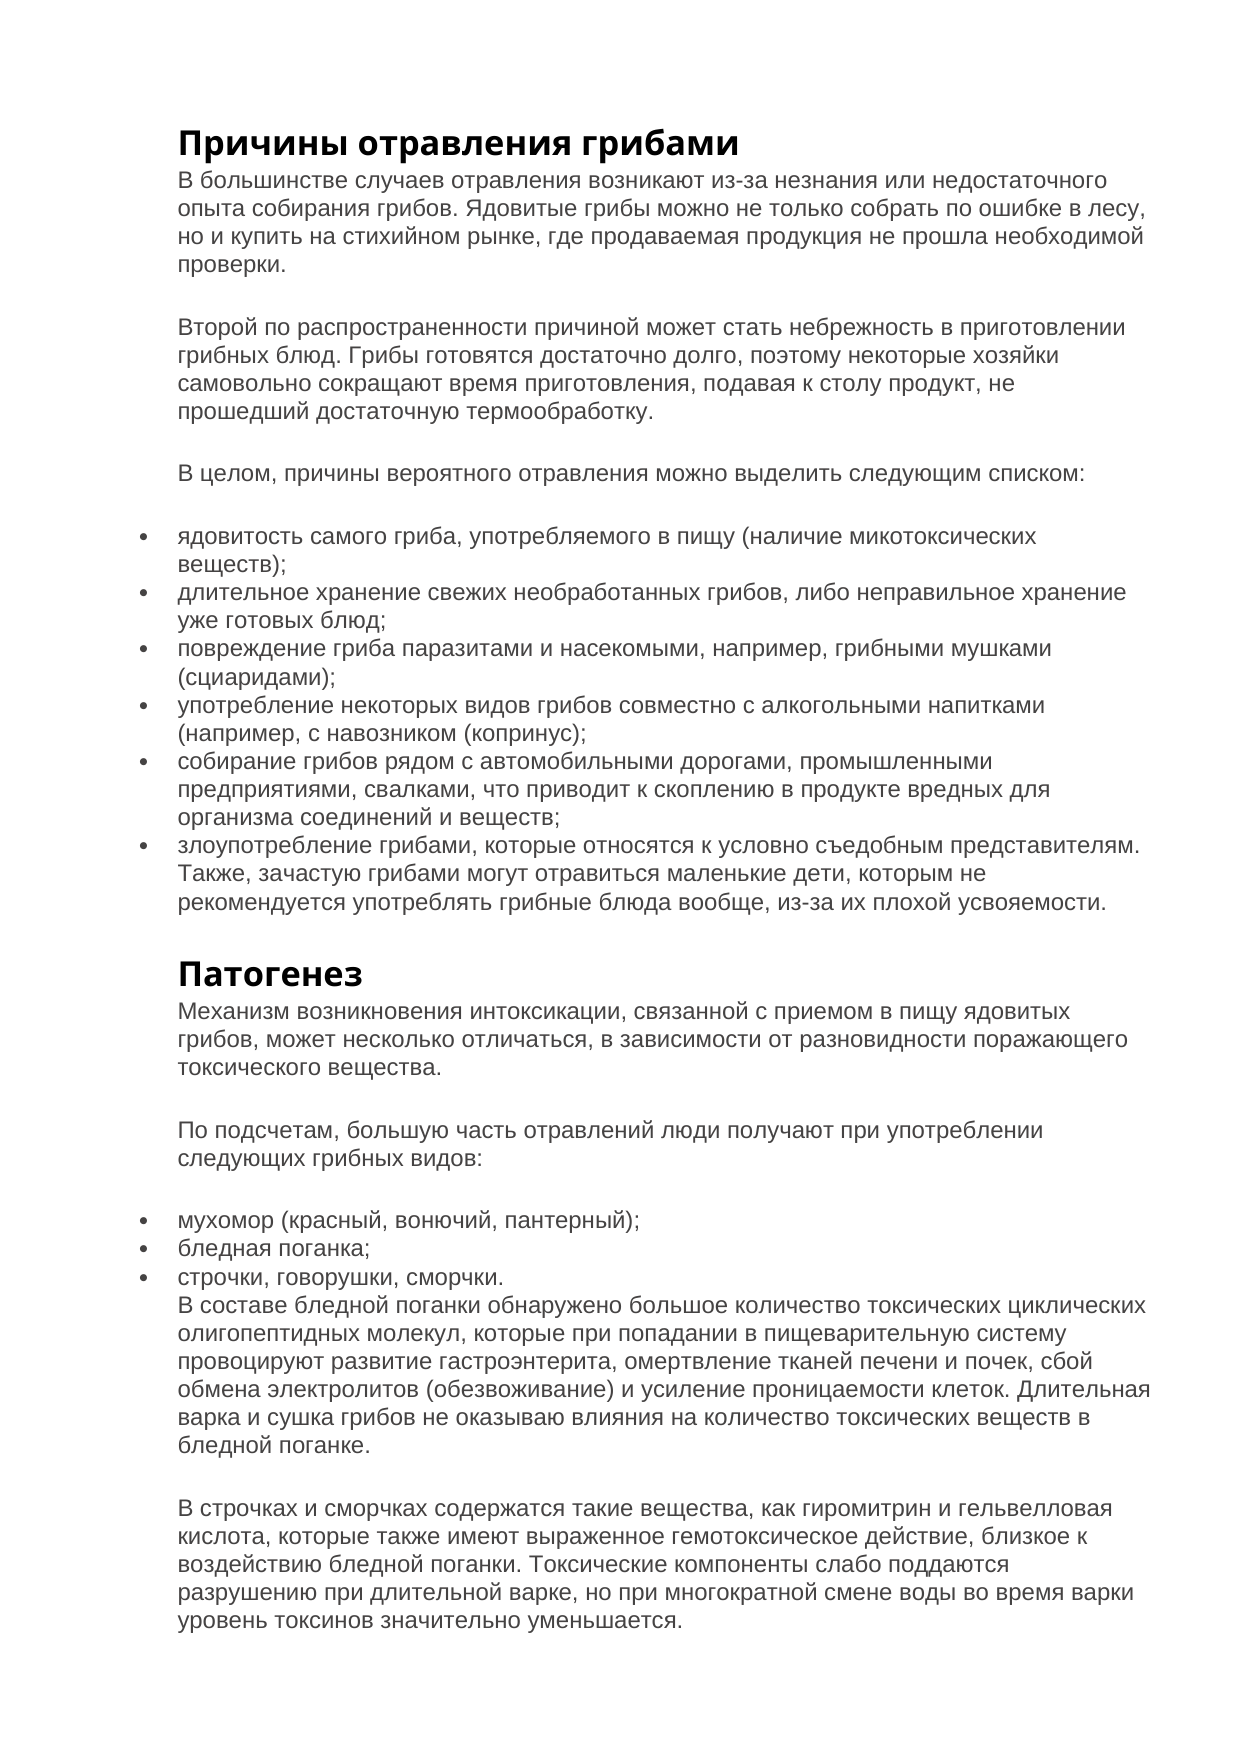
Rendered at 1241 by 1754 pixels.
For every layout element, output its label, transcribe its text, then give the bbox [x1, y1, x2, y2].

text Причины отравления грибами [177, 118, 1152, 165]
text Механизм возникновения интоксикации, связанной с приемом в пищу ядовитых грибов, может несколько отличаться, в зависимости от разновидности поражающего токсического вещества. [177, 996, 1152, 1081]
list употребление некоторых видов грибов совместно с алкогольными напитками (например, с навозником (копринус); [140, 690, 1152, 746]
text Второй по распространенности причиной может стать небрежность в приготовлении грибных блюд. Грибы готовятся достаточно долго, поэтому некоторые хозяйки самовольно сокращают время приготовления, подавая к столу продукт, не прошедший достаточную термообработку. [177, 312, 1152, 424]
list повреждение гриба паразитами и насекомыми, например, грибными мушками (сциаридами); [140, 634, 1152, 690]
text В большинстве случаев отравления возникают из-за незнания или недостаточного опыта собирания грибов. Ядовитые грибы можно не только собрать по ошибке в лесу, но и купить на стихийном рынке, где продаваемая продукция не прошла необходимой проверки. [177, 165, 1152, 277]
list строчки, говорушки, сморчки. [140, 1262, 1152, 1290]
list злоупотребление грибами, которые относятся к условно съедобным представителям. [140, 831, 1152, 859]
list мухомор (красный, вонючий, пантерный); [140, 1206, 1152, 1234]
list ядовитость самого гриба, употребляемого в пищу (наличие микотоксических веществ); [140, 521, 1152, 577]
list собирание грибов рядом с автомобильными дорогами, промышленными предприятиями, свалками, что приводит к скоплению в продукте вредных для организма соединений и веществ; [140, 746, 1152, 831]
text По подсчетам, большую часть отравлений люди получают при употреблении следующих грибных видов: [177, 1115, 1152, 1171]
text В строчках и сморчках содержатся такие вещества, как гиромитрин и гельвелловая кислота, которые также имеют выраженное гемотоксическое действие, близкое к воздействию бледной поганки. Токсические компоненты слабо поддаются разрушению при длительной варке, но при многократной смене воды во время варки уровень токсинов значительно уменьшается. [177, 1493, 1152, 1634]
text В составе бледной поганки обнаружено большое количество токсических циклических олигопептидных молекул, которые при попадании в пищеварительную систему провоцируют развитие гастроэнтерита, омертвление тканей печени и почек, сбой обмена электролитов (обезвоживание) и усиление проницаемости клеток. Длительная варка и сушка грибов не оказываю влияния на количество токсических веществ в бледной поганке. [177, 1290, 1152, 1459]
list длительное хранение свежих необработанных грибов, либо неправильное хранение уже готовых блюд; [140, 577, 1152, 634]
text В целом, причины вероятного отравления можно выделить следующим списком: [177, 459, 1152, 487]
text Также, зачастую грибами могут отравиться маленькие дети, которым не рекомендуется употреблять грибные блюда вообще, из-за их плохой усвояемости. [177, 859, 1152, 915]
text Патогенез [177, 949, 1152, 996]
list бледная поганка; [140, 1234, 1152, 1262]
